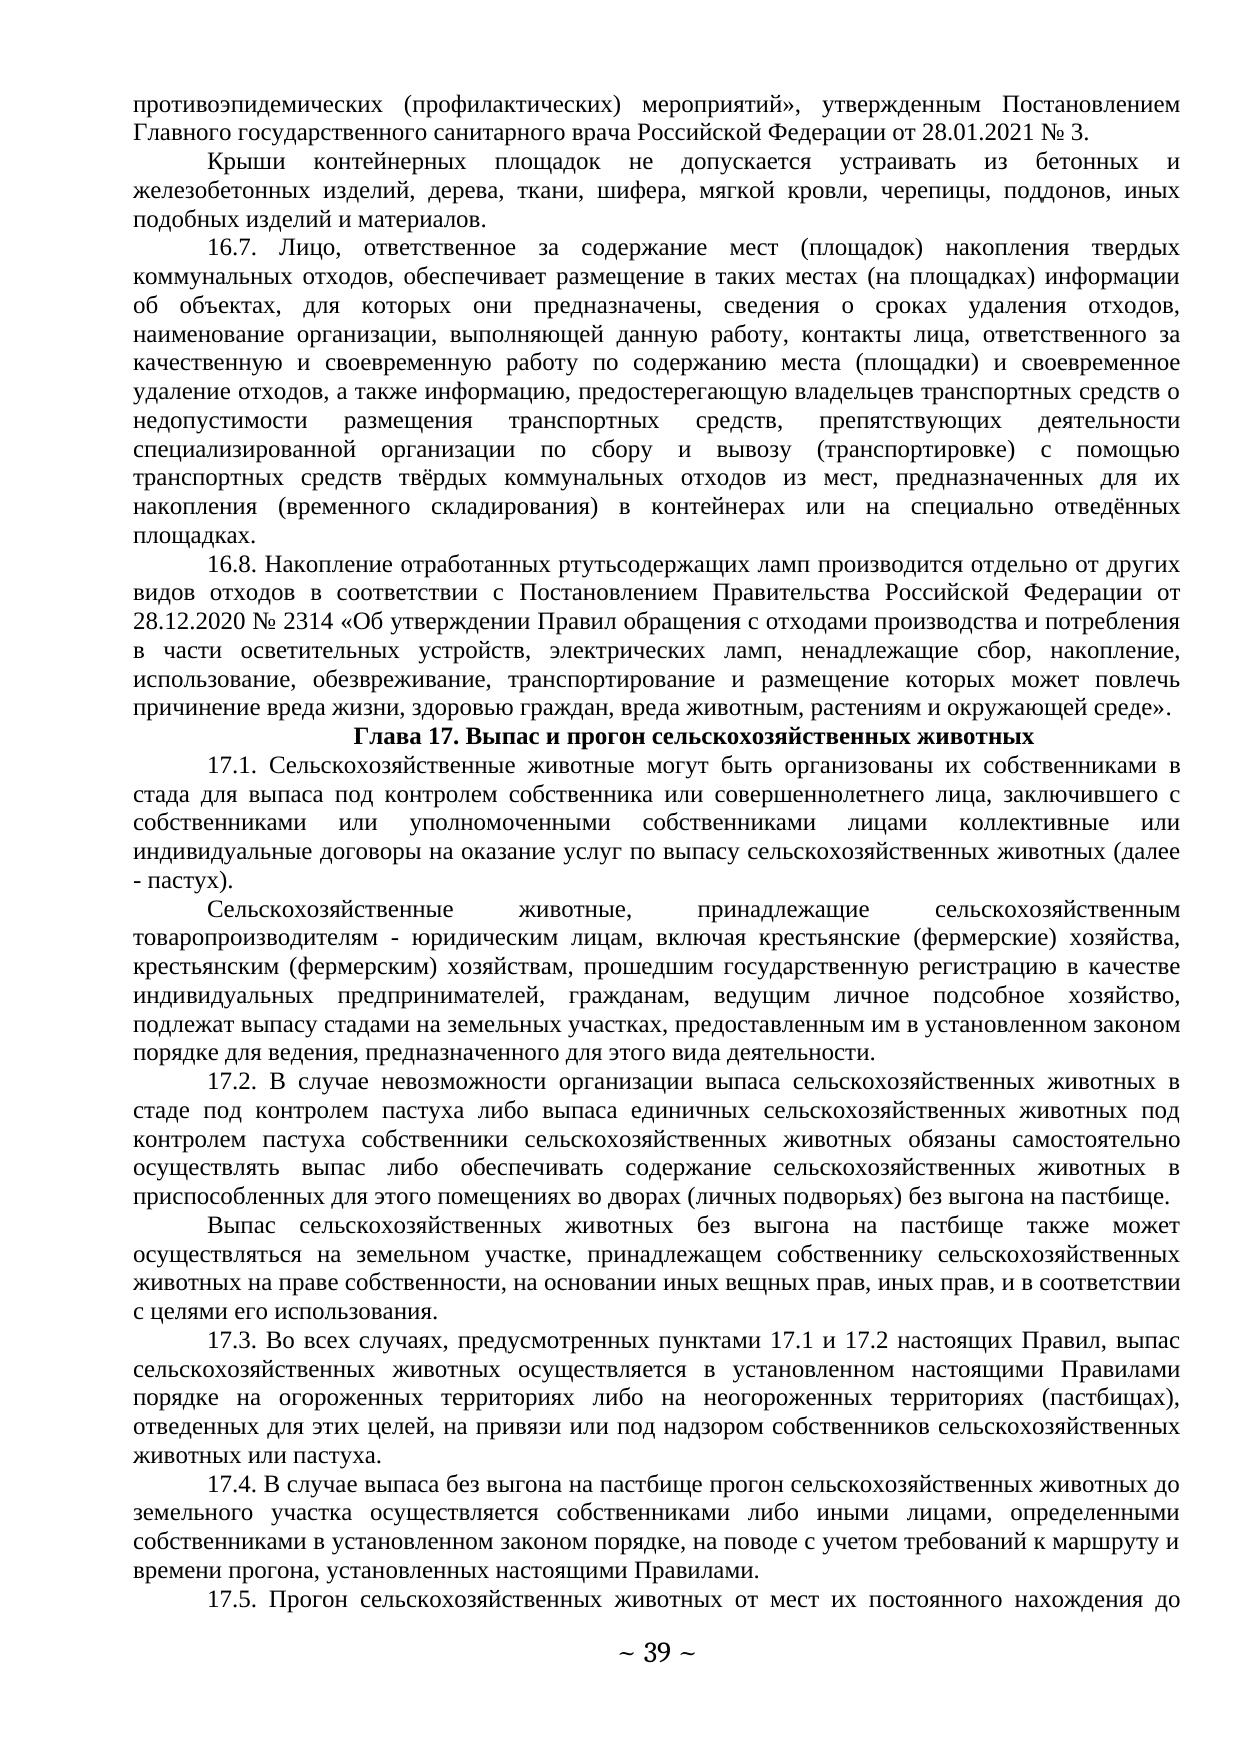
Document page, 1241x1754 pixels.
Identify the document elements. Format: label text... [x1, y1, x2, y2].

text Сельскохозяйственные животные, принадлежащие сельскохозяйственным товаропроизводителям - юридическим лицам, включая крестьянские (фермерские) хозяйства, крестьянским (фермерским) хозяйствам, прошедшим государственную регистрацию в качестве индивидуальных предпринимателей, гражданам, ведущим личное подсобное хозяйство, подлежат выпасу стадами на земельных участках, предоставленным им в установленном законом порядке для ведения, предназначенного для этого вида деятельности. [133, 894, 1181, 1066]
text 16.7. Лицо, ответственное за содержание мест (площадок) накопления твердых коммунальных отходов, обеспечивает размещение в таких местах (на площадках) информации об объектах, для которых они предназначены, сведения о сроках удаления отходов, наименование организации, выполняющей данную работу, контакты лица, ответственного за качественную и своевременную работу по содержанию места (площадки) и своевременное удаление отходов, а также информацию, предостерегающую владельцев транспортных средств о недопустимости размещения транспортных средств, препятствующих деятельности специализированной организации по сбору и вывозу (транспортировке) с помощью транспортных средств твёрдых коммунальных отходов из мест, предназначенных для их накопления (временного складирования) в контейнерах или на специально отведённых площадках. [133, 232, 1181, 549]
text Глава 17. Выпас и прогон сельскохозяйственных животных [133, 721, 1181, 750]
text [133, 89, 1181, 146]
text Крыши контейнерных площадок не допускается устраивать из бетонных и железобетонных изделий, дерева, ткани, шифера, мягкой кровли, черепицы, поддонов, иных подобных изделий и материалов. [133, 146, 1181, 232]
text 17.2. В случае невозможности организации выпаса сельскохозяйственных животных в стаде под контролем пастуха либо выпаса единичных сельскохозяйственных животных под контролем пастуха собственники сельскохозяйственных животных обязаны самостоятельно осуществлять выпас либо обеспечивать содержание сельскохозяйственных животных в приспособленных для этого помещениях во дворах (личных подворьях) без выгона на пастбище. [133, 1066, 1181, 1210]
text 17.1. Сельскохозяйственные животные могут быть организованы их собственниками в стада для выпаса под контролем собственника или совершеннолетнего лица, заключившего с собственниками или уполномоченными собственниками лицами коллективные или индивидуальные договоры на оказание услуг по выпасу сельскохозяйственных животных (далее - пастух). [133, 750, 1181, 894]
text 17.3. Во всех случаях, предусмотренных пунктами 17.1 и 17.2 настоящих Правил, выпас сельскохозяйственных животных осуществляется в установленном настоящими Правилами порядке на огороженных территориях либо на неогороженных территориях (пастбищах), отведенных для этих целей, на привязи или под надзором собственников сельскохозяйственных животных или пастуха. [133, 1325, 1181, 1469]
text Выпас сельскохозяйственных животных без выгона на пастбище также может осуществляться на земельном участке, принадлежащем собственнику сельскохозяйственных животных на праве собственности, на основании иных вещных прав, иных прав, и в соответствии с целями его использования. [133, 1210, 1181, 1325]
text 17.4. В случае выпаса без выгона на пастбище прогон сельскохозяйственных животных до земельного участка осуществляется собственниками либо иными лицами, определенными собственниками в установленном законом порядке, на поводе с учетом требований к маршруту и времени прогона, установленных настоящими Правилами. [133, 1469, 1181, 1584]
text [133, 1584, 1181, 1612]
text 16.8. Накопление отработанных ртутьсодержащих ламп производится отдельно от других видов отходов в соответствии с Постановлением Правительства Российской Федерации от 28.12.2020 № 2314 «Об утверждении Правил обращения с отходами производства и потребления в части осветительных устройств, электрических ламп, ненадлежащие сбор, накопление, использование, обезвреживание, транспортирование и размещение которых может повлечь причинение вреда жизни, здоровью граждан, вреда животным, растениям и окружающей среде». [133, 549, 1181, 721]
